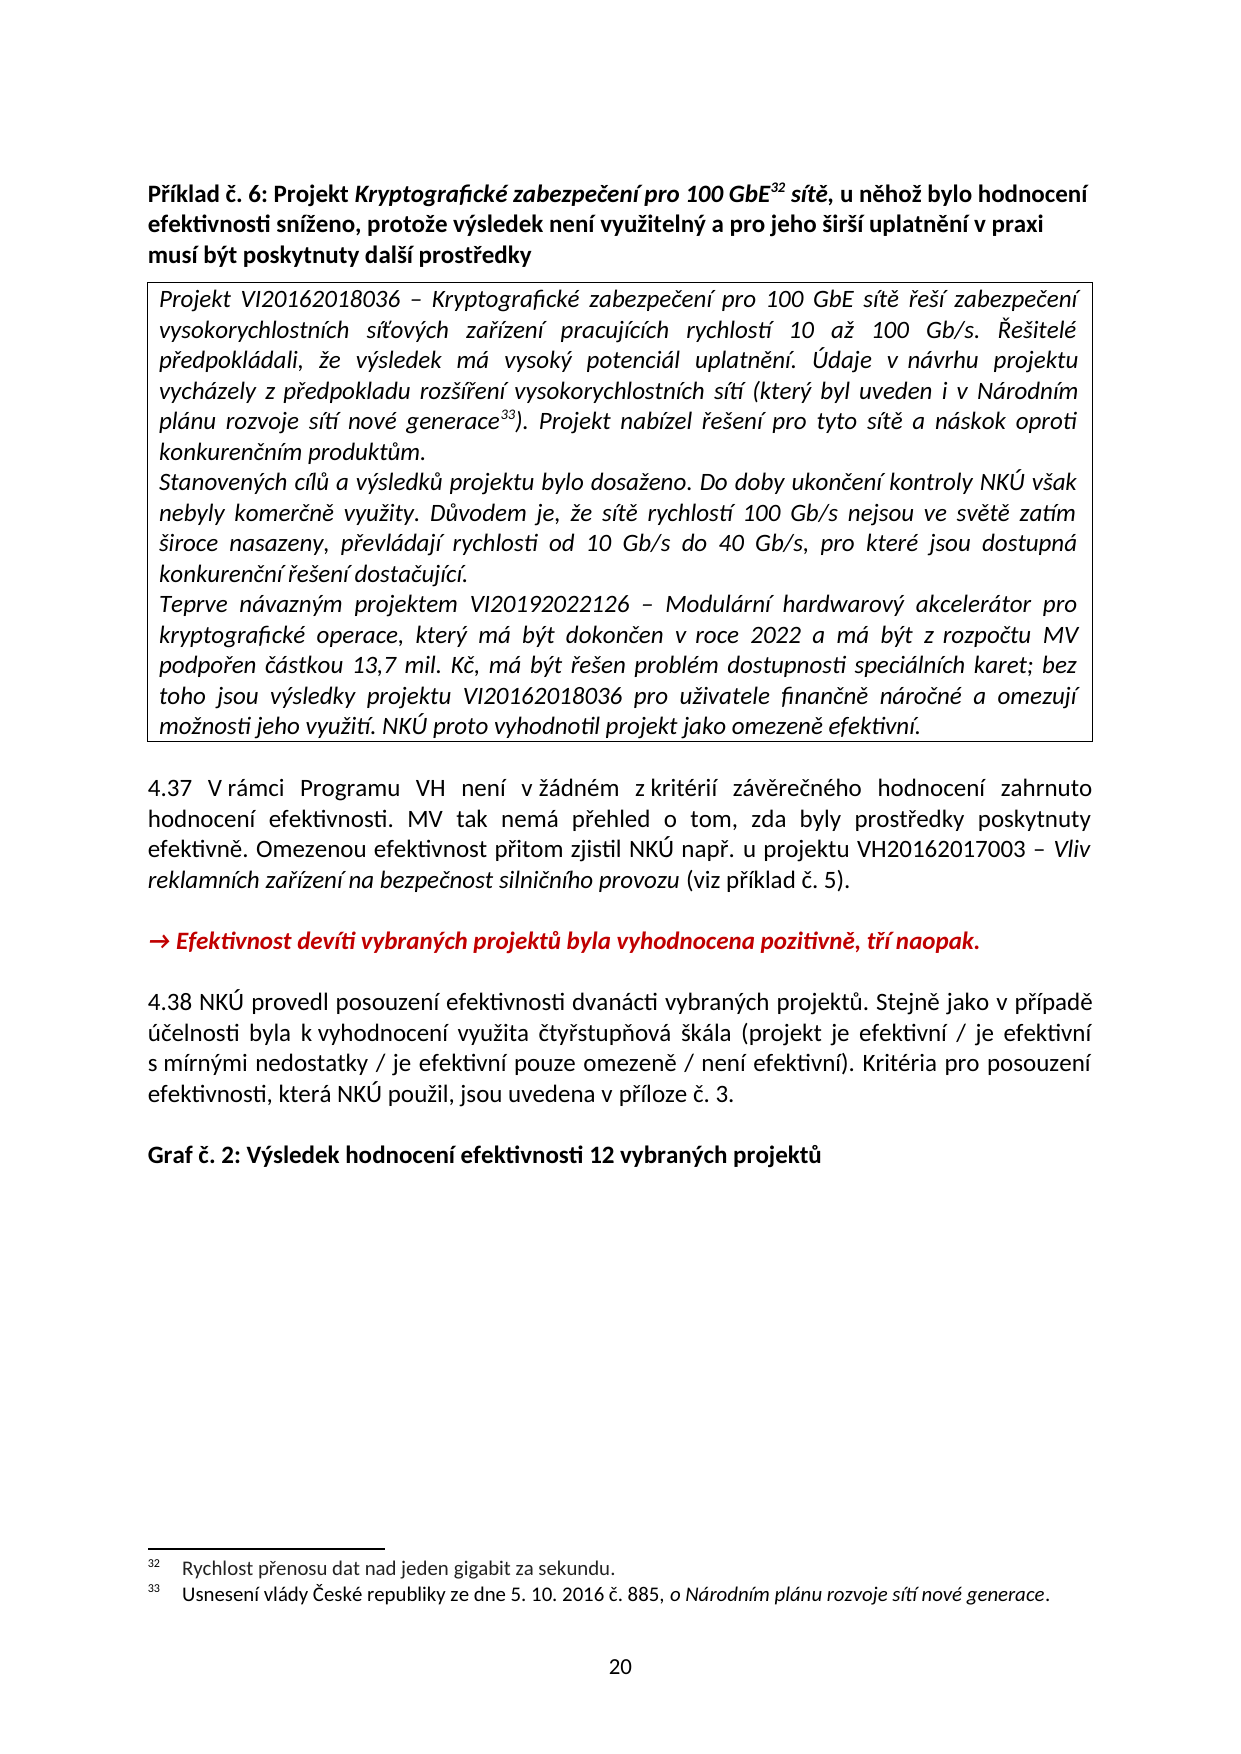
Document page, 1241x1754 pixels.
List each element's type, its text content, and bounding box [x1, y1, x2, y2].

text 4.37 V rámci Programu VH není v žádném z kritérií závěrečného hodnocení zahrnuto hodnocení efektivnosti. MV tak nemá přehled o tom, zda byly prostředky poskytnuty efektivně. Omezenou efektivnost přitom zjistil NKÚ např. u projektu VH20162017003 – Vliv reklamních zařízení na bezpečnost silničního provozu (viz příklad č. 5). [148, 773, 1093, 895]
table_header Projekt VI20162018036 – Kryptografické zabezpečení pro 100 GbE sítě řeší zabezpečení vysokorychlostních síťových zařízení pracujících rychlostí 10 až 100 Gb/s. Řešitelé předpokládali, že výsledek má vysoký potenciál uplatnění. Údaje v návrhu projektu vycházely z předpokladu rozšíření vysokorychlostních sítí (který byl uveden i v Národním plánu rozvoje sítí nové generace). Projekt nabízel řešení pro tyto sítě a náskok oproti konkurenčním produktům. Stanovených cílů a výsledků projektu bylo dosaženo. Do doby ukončení kontroly NKÚ však nebyly komerčně využity. Důvodem je, že sítě rychlostí 100 Gb/s nejsou ve světě zatím široce nasazeny, převládají rychlosti od 10 Gb/s do 40 Gb/s, pro které jsou dostupná konkurenční řešení dostačující. Teprve návazným projektem VI20192022126 – Modulární hardwarový akcelerátor pro kryptografické operace, který má být dokončen v roce 2022 a má být z rozpočtu MV podpořen částkou 13,7 mil. Kč, má být řešen problém dostupnosti speciálních karet; bez toho jsou výsledky projektu VI20162018036 pro uživatele finančně náročné a omezují možnosti jeho využití. NKÚ proto vyhodnotil projekt jako omezeně efektivní. [148, 283, 1092, 741]
text → Efektivnost devíti vybraných projektů byla vyhodnocena pozitivně, tří naopak. [148, 925, 1093, 956]
text Příklad č. 6: Projekt Kryptografické zabezpečení pro 100 GbE sítě, u něhož bylo hodnocení efektivnosti sníženo, protože výsledek není využitelný a pro jeho širší uplatnění v praxi musí být poskytnuty další prostředky [148, 178, 1093, 270]
text 4.38 NKÚ provedl posouzení efektivnosti dvanácti vybraných projektů. Stejně jako v případě účelnosti byla k vyhodnocení využita čtyřstupňová škála (projekt je efektivní / je efektivní s mírnými nedostatky / je efektivní pouze omezeně / není efektivní). Kritéria pro posouzení efektivnosti, která NKÚ použil, jsou uvedena v příloze č. 3. [148, 986, 1093, 1108]
text Graf č. 2: Výsledek hodnocení efektivnosti 12 vybraných projektů [148, 1139, 1093, 1169]
